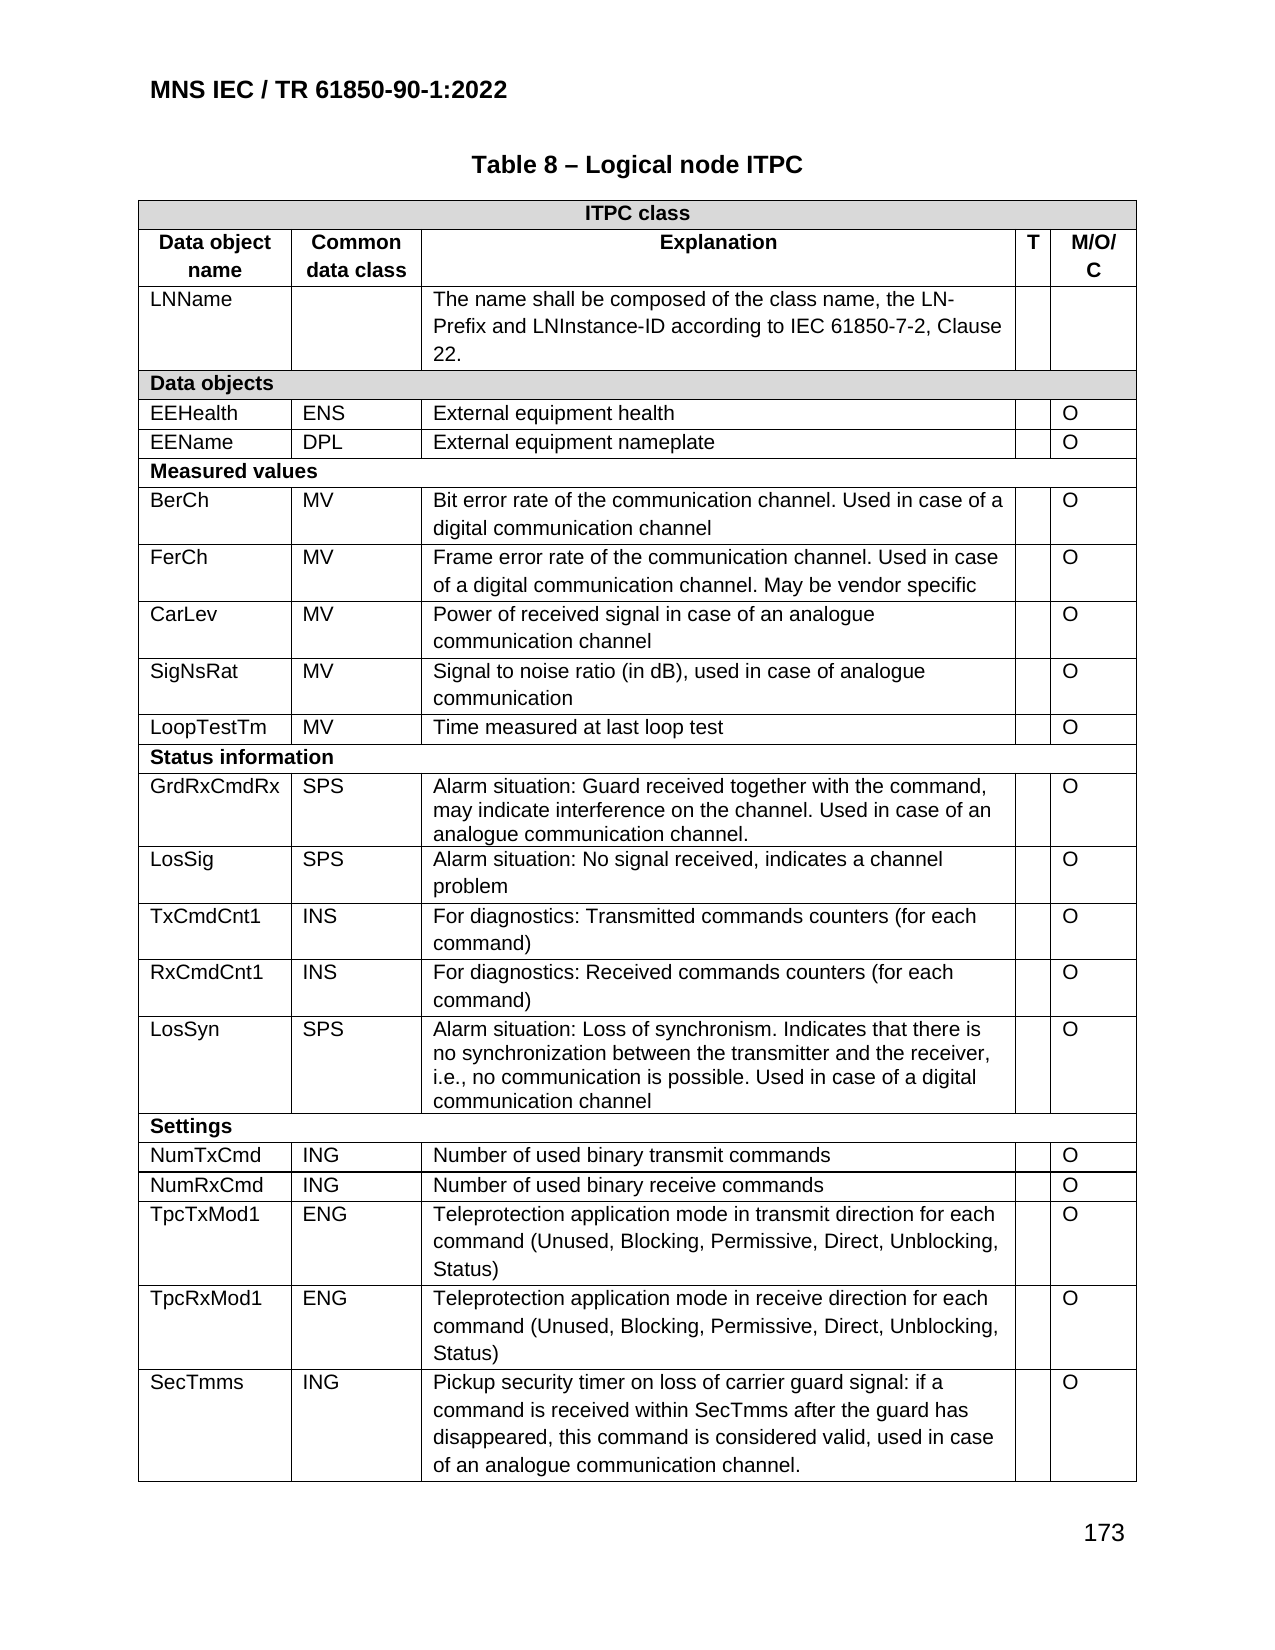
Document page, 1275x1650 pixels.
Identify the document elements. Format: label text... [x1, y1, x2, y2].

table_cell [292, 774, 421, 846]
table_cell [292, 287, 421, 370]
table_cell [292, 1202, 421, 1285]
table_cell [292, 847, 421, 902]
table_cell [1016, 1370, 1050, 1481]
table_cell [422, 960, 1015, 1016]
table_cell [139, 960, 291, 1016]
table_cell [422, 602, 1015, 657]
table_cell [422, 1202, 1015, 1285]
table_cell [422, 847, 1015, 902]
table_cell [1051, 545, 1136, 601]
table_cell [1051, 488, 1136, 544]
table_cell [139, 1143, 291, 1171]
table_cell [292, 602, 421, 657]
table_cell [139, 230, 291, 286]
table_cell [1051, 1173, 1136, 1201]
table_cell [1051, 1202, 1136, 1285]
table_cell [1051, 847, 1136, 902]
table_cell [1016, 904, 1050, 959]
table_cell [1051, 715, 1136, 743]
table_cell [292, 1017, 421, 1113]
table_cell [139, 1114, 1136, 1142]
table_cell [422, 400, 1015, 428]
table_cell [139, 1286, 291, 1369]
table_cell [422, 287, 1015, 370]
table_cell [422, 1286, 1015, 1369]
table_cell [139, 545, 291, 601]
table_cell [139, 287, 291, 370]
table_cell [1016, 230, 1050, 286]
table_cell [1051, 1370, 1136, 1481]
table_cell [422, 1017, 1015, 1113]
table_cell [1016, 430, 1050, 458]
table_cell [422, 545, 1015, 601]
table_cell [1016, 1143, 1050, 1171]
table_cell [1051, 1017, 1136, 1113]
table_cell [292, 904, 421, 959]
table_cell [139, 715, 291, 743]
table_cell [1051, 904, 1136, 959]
text Table 8 – Logical node ITPC [150, 150, 1125, 179]
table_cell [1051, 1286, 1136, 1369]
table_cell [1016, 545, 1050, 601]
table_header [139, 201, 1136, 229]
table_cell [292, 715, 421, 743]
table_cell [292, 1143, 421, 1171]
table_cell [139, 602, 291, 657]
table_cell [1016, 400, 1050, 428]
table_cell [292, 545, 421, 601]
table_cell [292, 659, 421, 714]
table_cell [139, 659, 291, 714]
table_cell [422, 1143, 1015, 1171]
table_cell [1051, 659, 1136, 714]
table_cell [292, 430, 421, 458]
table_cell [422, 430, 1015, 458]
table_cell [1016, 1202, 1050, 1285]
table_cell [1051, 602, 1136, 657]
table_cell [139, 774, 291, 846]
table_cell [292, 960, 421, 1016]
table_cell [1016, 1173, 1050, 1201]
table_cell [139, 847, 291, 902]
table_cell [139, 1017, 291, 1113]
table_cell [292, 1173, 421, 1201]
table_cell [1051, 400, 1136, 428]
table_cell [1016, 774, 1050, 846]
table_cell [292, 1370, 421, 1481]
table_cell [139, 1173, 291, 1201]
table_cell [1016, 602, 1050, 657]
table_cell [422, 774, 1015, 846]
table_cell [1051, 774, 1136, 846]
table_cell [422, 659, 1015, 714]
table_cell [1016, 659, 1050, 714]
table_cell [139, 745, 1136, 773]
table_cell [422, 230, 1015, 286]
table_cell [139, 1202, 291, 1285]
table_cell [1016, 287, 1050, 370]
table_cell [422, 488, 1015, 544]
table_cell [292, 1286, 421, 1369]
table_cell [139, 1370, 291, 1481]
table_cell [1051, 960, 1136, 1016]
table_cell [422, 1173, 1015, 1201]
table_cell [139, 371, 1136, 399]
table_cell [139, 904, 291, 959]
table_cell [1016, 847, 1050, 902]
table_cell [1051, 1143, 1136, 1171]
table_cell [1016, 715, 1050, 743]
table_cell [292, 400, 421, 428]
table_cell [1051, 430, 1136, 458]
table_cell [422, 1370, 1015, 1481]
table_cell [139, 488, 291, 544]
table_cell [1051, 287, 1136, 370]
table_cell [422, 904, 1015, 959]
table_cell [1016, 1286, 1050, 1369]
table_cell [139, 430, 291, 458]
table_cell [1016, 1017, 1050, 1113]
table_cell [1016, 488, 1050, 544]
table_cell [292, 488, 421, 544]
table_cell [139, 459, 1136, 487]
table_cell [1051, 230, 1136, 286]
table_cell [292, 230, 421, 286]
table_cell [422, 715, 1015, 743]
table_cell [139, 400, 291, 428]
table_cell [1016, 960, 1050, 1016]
